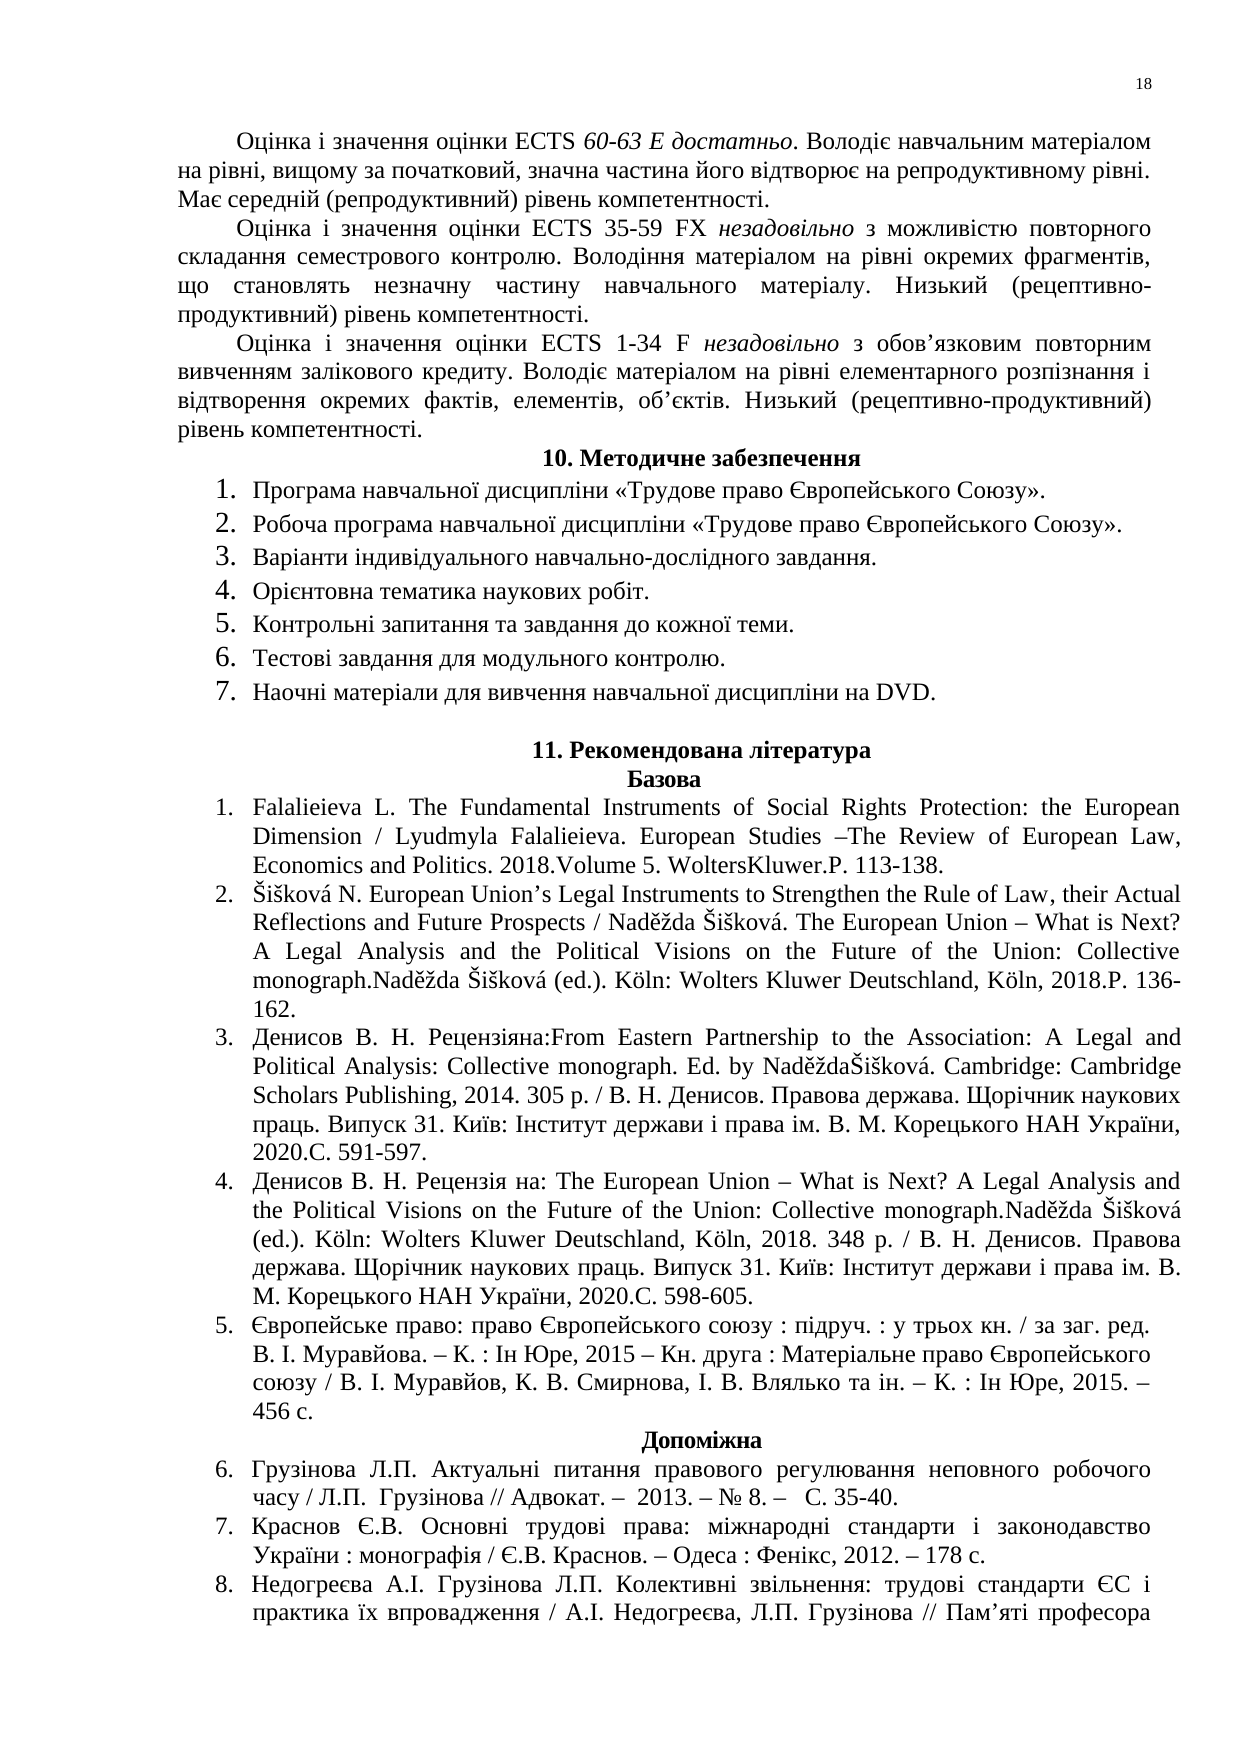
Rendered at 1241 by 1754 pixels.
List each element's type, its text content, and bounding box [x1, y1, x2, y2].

text Оцінка і значення оцінки ЕСТS 60-63 E достатньо. Володіє навчальним матеріалом на рівні, вищому за початковий, значна частина його відтворює на репродуктивному рівні. Має середній (репродуктивний) рівень компетентності. [177, 126, 1152, 213]
text Базова [177, 764, 1152, 792]
text Оцінка і значення оцінки ЕСТS 35-59 FX незадовільно з можливістю повторного складання семестрового контролю. Володіння матеріалом на рівні окремих фрагментів, що становлять незначну частину навчального матеріалу. Низький (рецептивно-продуктивний) рівень компетентності. [177, 213, 1152, 328]
list Falalieieva L. The Fundamental Instruments of Social Rights Protection: the European Dimension / Lyudmyla Falalieieva. European Studies –Тhe Review of European Law, Economics and Politics. 2018.Volume 5. WoltersKluwer.P. 113-138. [215, 792, 1181, 879]
list Наочні матеріали для вивчення навчальної дисципліни на DVD. [215, 673, 1152, 706]
list Šišková N. European Union’s Legal Instruments to Strengthen the Rule of Law, their Actual Reflections and Future Prospects / Naděžda Šišková. The European Union – What is Next? A Legal Analysis and the Political Visions on the Future of the Union: Collective monograph.Naděžda Šišková (ed.). Köln: Wolters Kluwer Deutschland, Köln, 2018.Р. 136-162. [215, 879, 1181, 1022]
list Контрольні запитання та завдання до кожної теми. [215, 606, 1152, 639]
list Орієнтовна тематика наукових робіт. [215, 572, 1152, 606]
text Оцінка і значення оцінки ЕСТS 1-34 F незадовільно з обов’язковим повторним вивченням залікового кредиту. Володіє матеріалом на рівні елементарного розпізнання і відтворення окремих фактів, елементів, об’єктів. Низький (рецептивно-продуктивний) рівень компетентності. [177, 328, 1152, 443]
list Краснов Є.В. Основні трудові права: міжнародні стандарти і законодавство України : монографія / Є.В. Краснов. – Одеса : Фенікс, 2012. – 178 с. [215, 1511, 1152, 1569]
list Грузінова Л.П. Актуальні питання правового регулювання неповного робочого часу / Л.П. Грузінова // Адвокат. – 2013. – № 8. – С. 35-40. [215, 1454, 1152, 1511]
list Програма навчальної дисципліни «Трудове право Європейського Союзу». [215, 471, 1152, 505]
list Робоча програма навчальної дисципліни «Трудове право Європейського Союзу». [215, 505, 1152, 538]
list Тестові завдання для модульного контролю. [215, 639, 1152, 673]
text 11. Рекомендована література [192, 735, 1152, 764]
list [215, 1569, 1152, 1626]
list Денисов В. Н. Рецензіяна:From Eastern Partnership to the Association: A Legal and Political Analysis: Collective monograph. Ed. by NaděždaŠišková. Cambridge: Cambridge Scholars Publishing, 2014. 305 p. / В. Н. Денисов. Правова держава. Щорічник наукових праць. Випуск 31. Київ: Інститут держави і права ім. В. М. Корецького НАН України, 2020.С. 591-597. [215, 1022, 1181, 1166]
list Допоміжна [252, 1425, 1152, 1454]
text 10. Методичне забезпечення [192, 443, 1152, 471]
list Варіанти індивідуального навчально-дослідного завдання. [215, 538, 1152, 572]
list Денисов В. Н. Рецензія на: The European Union – What is Next? A Legal Analysis and the Political Visions on the Future of the Union: Collective monograph.Naděžda Šišková (ed.). Köln: Wolters Kluwer Deutschland, Köln, 2018. 348 р. / В. Н. Денисов. Правова держава. Щорічник наукових праць. Випуск 31. Київ: Інститут держави і права ім. В. М. Корецького НАН України, 2020.С. 598-605. [215, 1166, 1181, 1310]
list Європейське право: право Європейського союзу : підруч. : у трьох кн. / за заг. ред. В. І. Муравйова. – К. : Ін Юре, 2015 – Кн. друга : Матеріальне право Європейського союзу / В. І. Муравйов, К. В. Смирнова, І. В. Влялько та ін. – К. : Ін Юре, 2015. – 456 с. [215, 1310, 1152, 1425]
